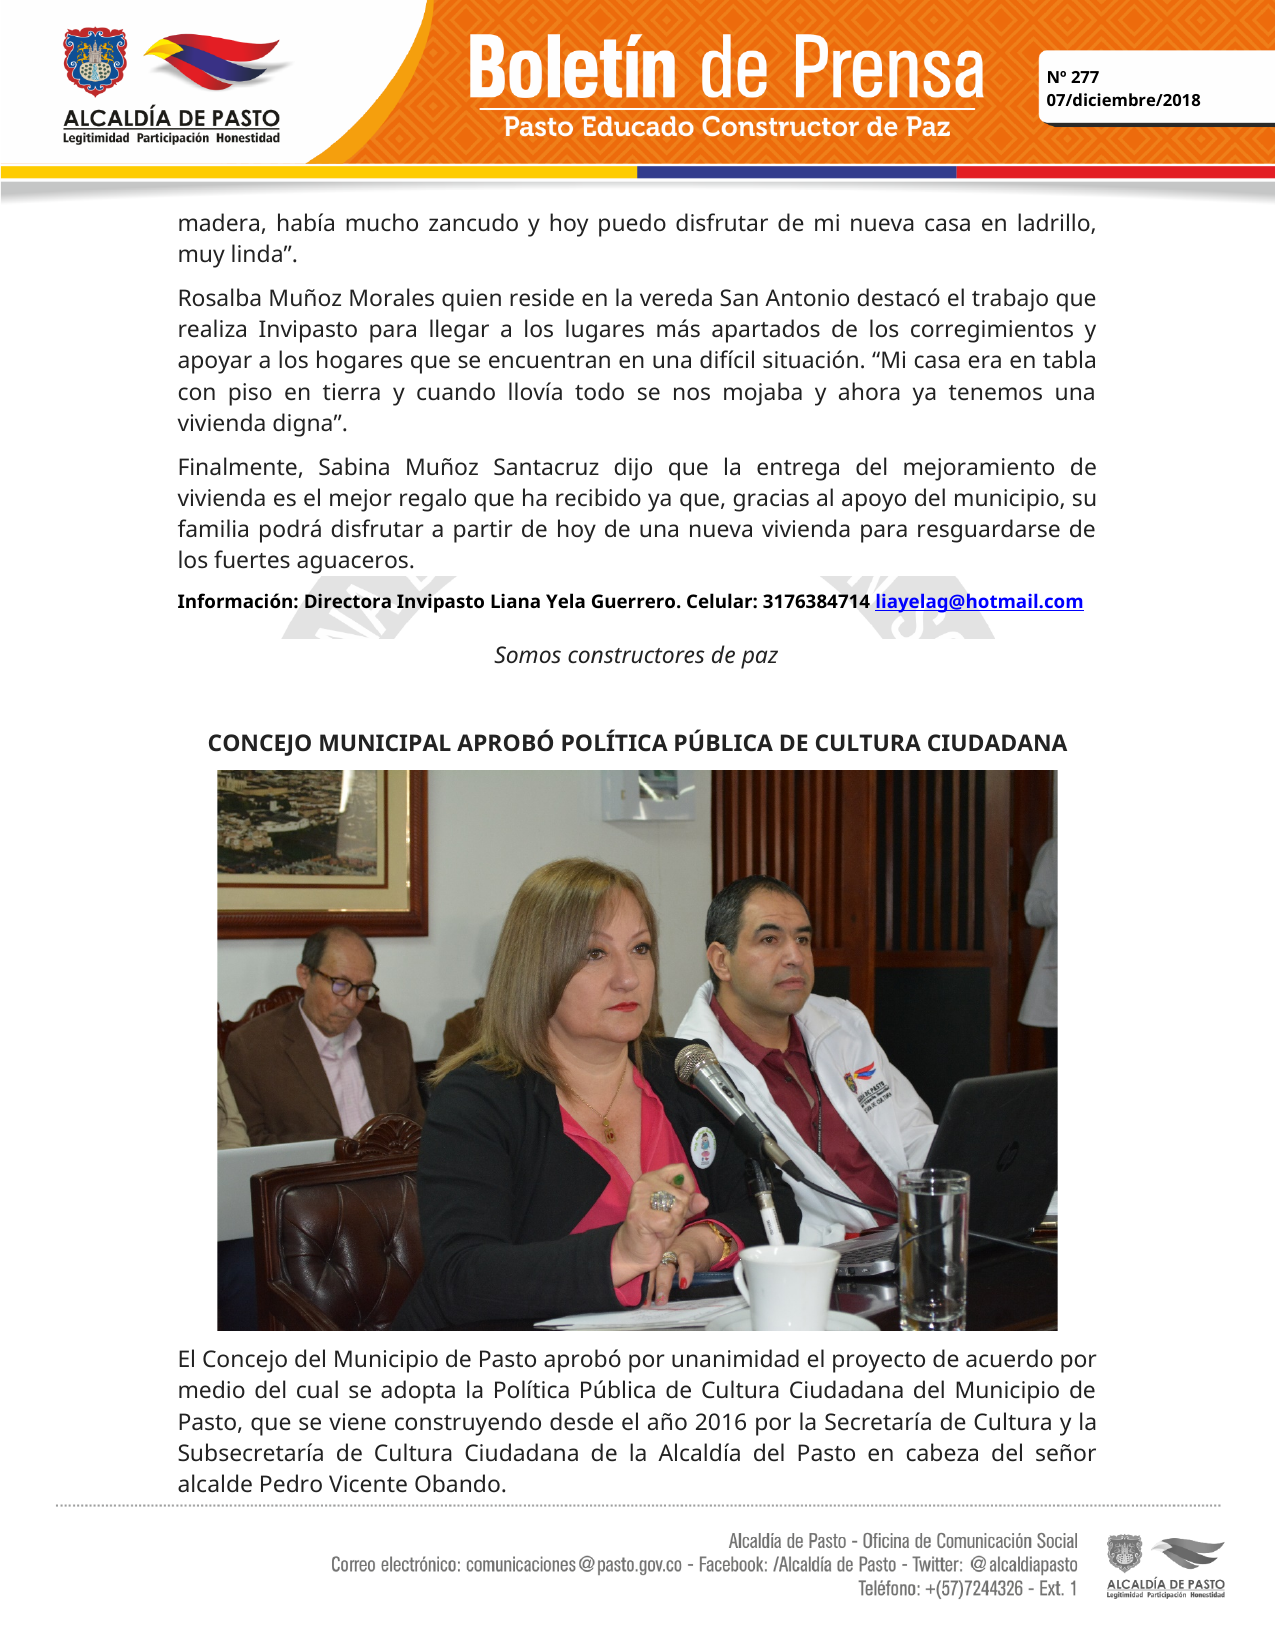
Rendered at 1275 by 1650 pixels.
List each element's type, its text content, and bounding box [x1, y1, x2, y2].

text CONCEJO MUNICIPAL APROBÓ POLÍTICA PÚBLICA DE CULTURA CIUDADANA [177, 727, 1098, 758]
text Finalmente, Sabina Muñoz Santacruz dijo que la entrega del mejoramiento de vivienda es el mejor regalo que ha recibido ya que, gracias al apoyo del municipio, su familia podrá disfrutar a partir de hoy de una nueva vivienda para resguardarse de los fuertes aguaceros. [177, 451, 1098, 576]
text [177, 207, 1098, 269]
text El Concejo del Municipio de Pasto aprobó por unanimidad el proyecto de acuerdo por medio del cual se adopta la Política Pública de Cultura Ciudadana del Municipio de Pasto, que se viene construyendo desde el año 2016 por la Secretaría de Cultura y la Subsecretaría de Cultura Ciudadana de la Alcaldía del Pasto en cabeza del señor alcalde Pedro Vicente Obando. [177, 1343, 1098, 1499]
picture [0, 0, 1275, 1645]
text Información: Directora Invipasto Liana Yela Guerrero. Celular: 3176384714 liayelag@hotmail.com [177, 588, 1098, 613]
text Somos constructores de paz [177, 639, 1098, 670]
text Rosalba Muñoz Morales quien reside en la vereda San Antonio destacó el trabajo que realiza Invipasto para llegar a los lugares más apartados de los corregimientos y apoyar a los hogares que se encuentran en una difícil situación. “Mi casa era en tabla con piso en tierra y cuando llovía todo se nos mojaba y ahora ya tenemos una vivienda digna”. [177, 282, 1098, 438]
